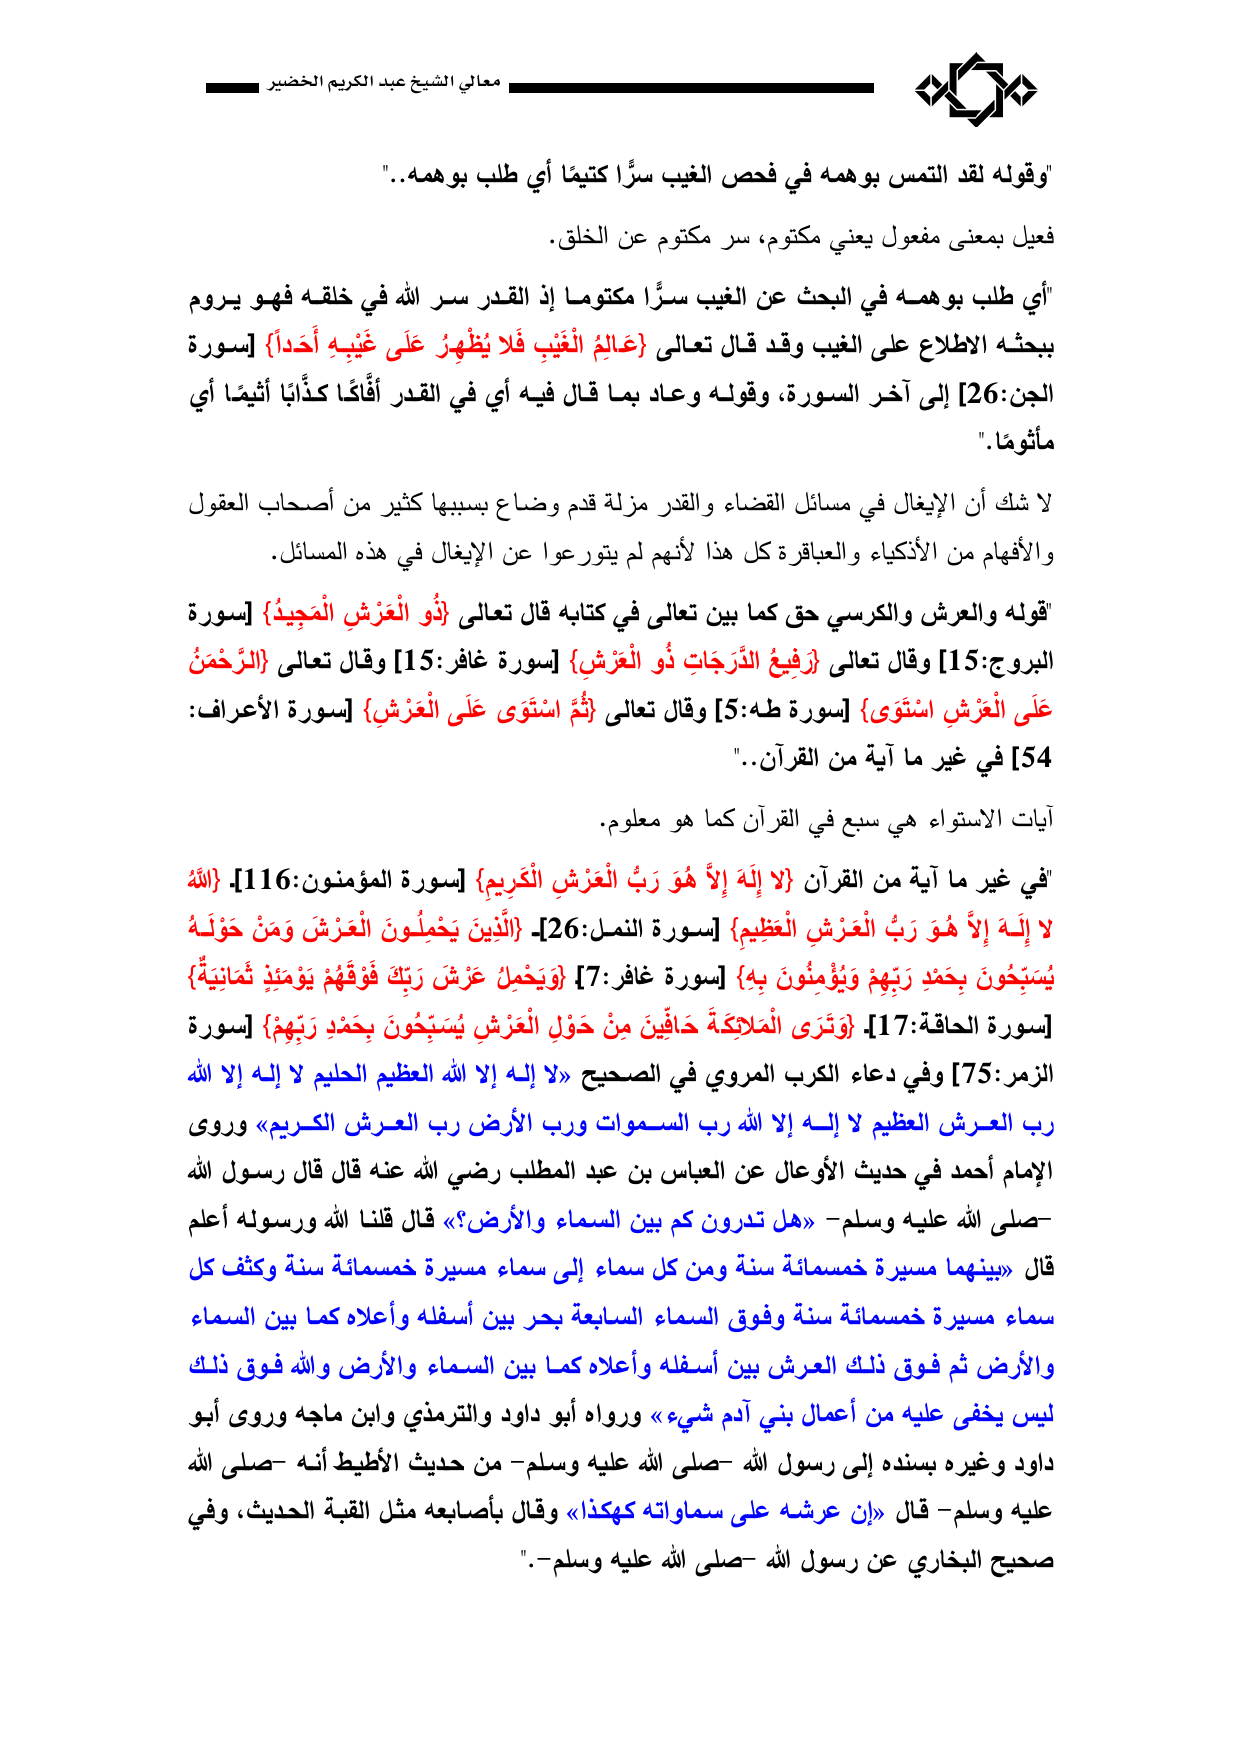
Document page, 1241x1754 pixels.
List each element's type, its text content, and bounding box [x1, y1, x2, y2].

text آيات الاستواء هي سبع في القرآن كما هو معلوم. [187, 794, 1053, 843]
text "قوله والعرش والكرسي حق كما بين تعالى في كتابه قال تعالى {ذُو الْعَرْشِ الْمَجِيدُ} [سورة البروج:15] وقال تعالى {رَفِيعُ الدَّرَجَاتِ ذُو الْعَرْشِ} [سورة غافر:15] وقال تعالى {الرَّحْمَنُ عَلَى الْعَرْشِ اسْتَوَى} [سورة طـه:5] وقال تعالى {ثُمَّ اسْتَوَى عَلَى الْعَرْشِ} [سورة الأعراف:54] في غير ما آية من القرآن.." [187, 588, 1053, 782]
text "في غير ما آية من القرآن {لا إِلَهَ إِلاَّ هُوَ رَبُّ الْعَرْشِ الْكَرِيمِ} [سورة المؤمنون:116] {اللَّهُ لا إِلَهَ إِلاَّ هُوَ رَبُّ الْعَرْشِ الْعَظِيمِ} [سورة النمل:26] {الَّذِينَ يَحْمِلُونَ الْعَرْشَ وَمَنْ حَوْلَهُ يُسَبِّحُونَ بِحَمْدِ رَبِّهِمْ وَيُؤْمِنُونَ بِهِ} [سورة غافر:7] {وَيَحْمِلُ عَرْشَ رَبِّكَ فَوْقَهُمْ يَوْمَئِذٍ ثَمَانِيَةٌ} [سورة الحاقة:17] {وَتَرَى الْمَلائِكَةَ حَافِّينَ مِنْ حَوْلِ الْعَرْشِ يُسَبِّحُونَ بِحَمْدِ رَبِّهِمْ} [سورة الزمر:75] وفي دعاء الكرب المروي في الصحيح «لا إله إلا الله العظيم الحليم لا إله إلا الله رب العرش العظيم لا إله إلا الله رب السموات ورب الأرض رب العرش الكريم» وروى الإمام أحمد في حديث الأوعال عن العباس بن عبد المطلب رضي الله عنه قال قال رسول الله -صلى الله عليه وسلم- «هل تدرون كم بين السماء والأرض؟» قال قلنا الله ورسوله أعلم قال «بينهما مسيرة خمسمائة سنة ومن كل سماء إلى سماء مسيرة خمسمائة سنة وكثف كل سماء مسيرة خمسمائة سنة وفوق السماء السابعة بحر بين أسفله وأعلاه كما بين السماء والأرض ثم فوق ذلك العرش بين أسفله وأعلاه كما بين السماء والأرض والله فوق ذلك ليس يخفى عليه من أعمال بني آدم شيء» ورواه أبو داود والترمذي وابن ماجه وروى أبو داود وغيره بسنده إلى رسول الله -صلى الله عليه وسلم- من حديث الأطيط أنه -صلى الله عليه وسلم- قال «إن عرشه على سماواته كهكذا» وقال بأصابعه مثل القبة الحديث، وفي صحيح البخاري عن رسول الله -صلى الله عليه وسلم-." [187, 855, 1053, 1583]
text "وقوله لقد التمس بوهمه في فحص الغيب سرًّا كتيمًا أي طلب بوهمه.." [187, 150, 1053, 198]
text لا شك أن الإيغال في مسائل القضاء والقدر مزلة قدم وضاع بسببها كثير من أصحاب العقول والأفهام من الأذكياء والعباقرة كل هذا لأنهم لم يتورعوا عن الإيغال في هذه المسائل. [187, 478, 1053, 575]
text "أي طلب بوهمه في البحث عن الغيب سرًّا مكتوما إذ القدر سر الله في خلقه فهو يروم ببحثه الاطلاع على الغيب وقد قال تعالى {عَالِمُ الْغَيْبِ فَلا يُظْهِرُ عَلَى غَيْبِهِ أَحَداً} [سورة الجن:26] إلى آخر السورة، وقوله وعاد بما قال فيه أي في القدر أفَّاكًا كذَّابًا أثيمًا أي مأثومًا." [187, 272, 1053, 466]
text فعيل بمعنى مفعول يعني مكتوم، سر مكتوم عن الخلق. [187, 211, 1053, 259]
